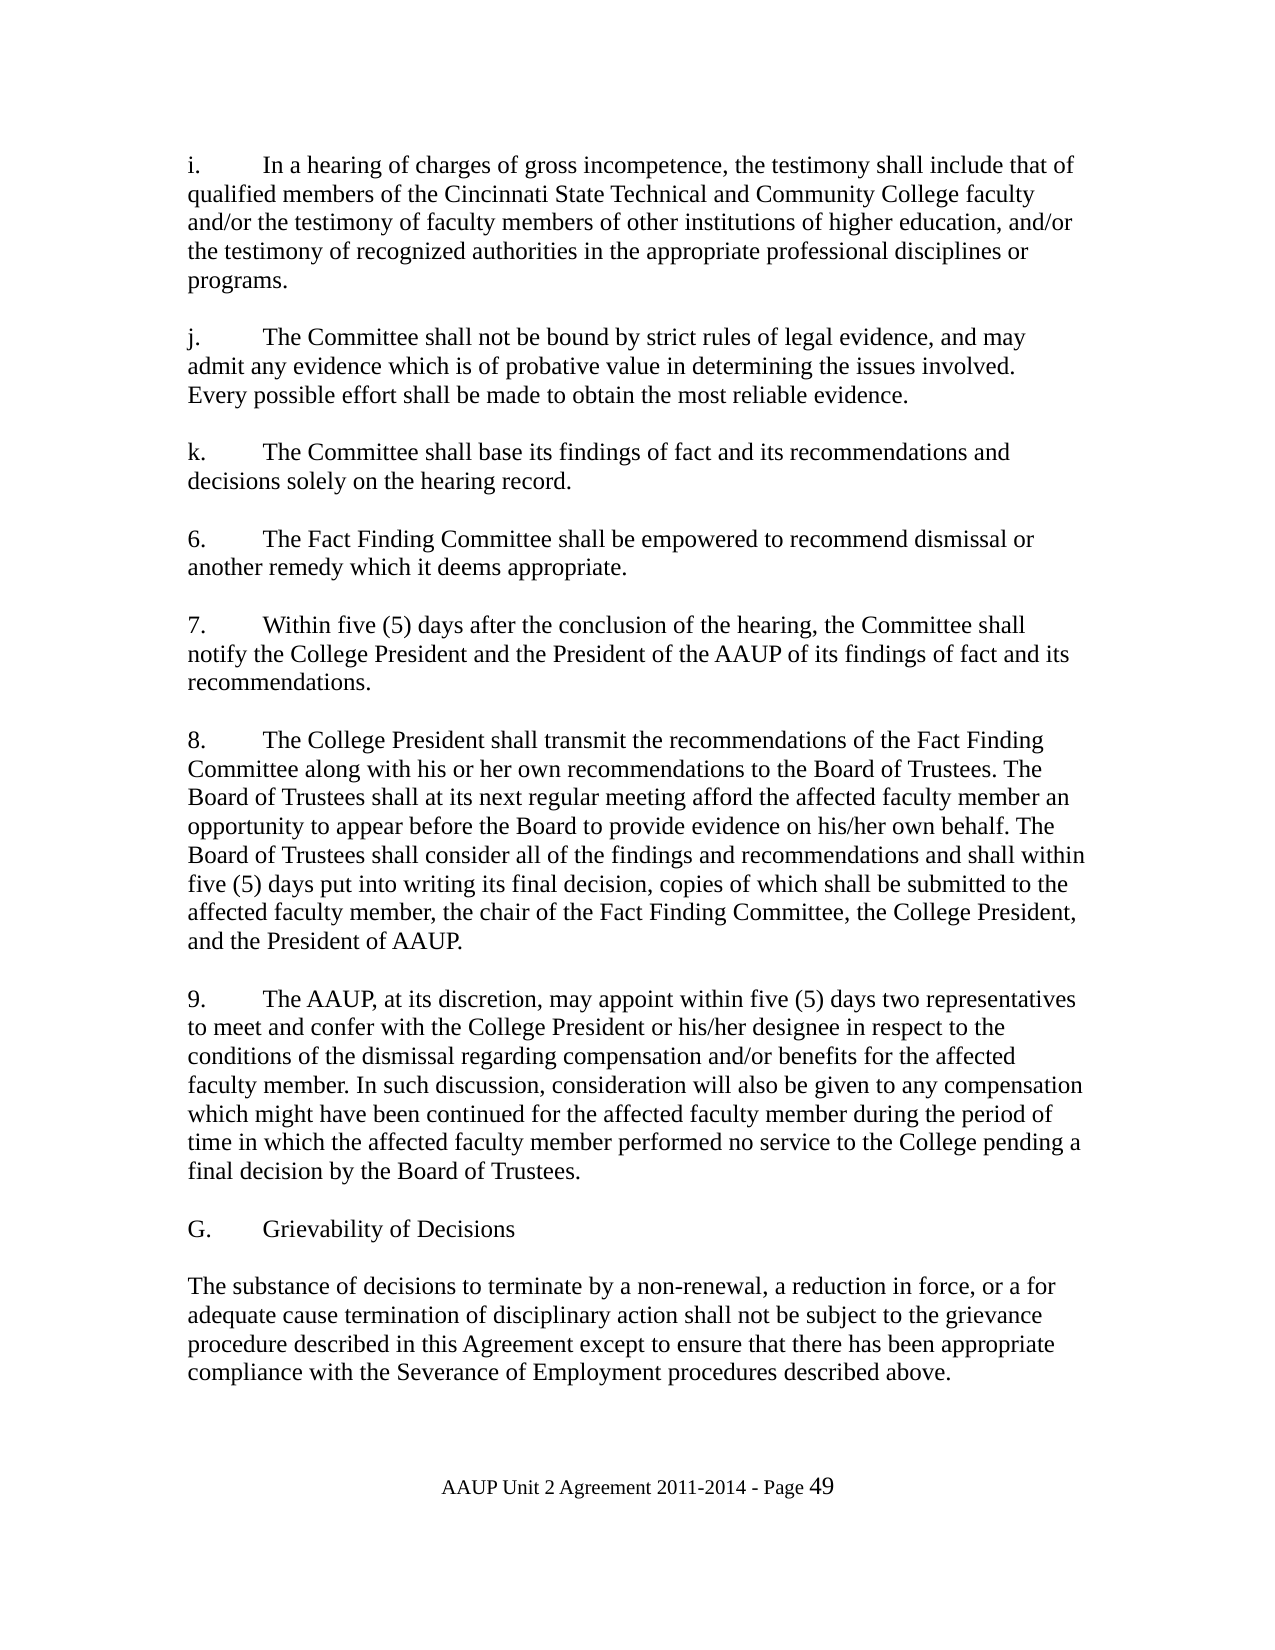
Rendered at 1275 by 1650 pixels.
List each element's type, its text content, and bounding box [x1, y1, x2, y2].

text 6. The Fact Finding Committee shall be empowered to recommend dismissal or another remedy which it deems appropriate. [187, 524, 1087, 581]
text i. In a hearing of charges of gross incompetence, the testimony shall include that of qualified members of the Cincinnati State Technical and Community College faculty and/or the testimony of faculty members of other institutions of higher education, and/or the testimony of recognized authorities in the appropriate professional disciplines or programs. [187, 150, 1087, 294]
text G. Grievability of Decisions [187, 1214, 1087, 1242]
text 7. Within five (5) days after the conclusion of the hearing, the Committee shall notify the College President and the President of the AAUP of its findings of fact and its recommendations. [187, 610, 1087, 696]
text j. The Committee shall not be bound by strict rules of legal evidence, and may admit any evidence which is of probative value in determining the issues involved. Every possible effort shall be made to obtain the most reliable evidence. [187, 322, 1087, 409]
text The substance of decisions to terminate by a non-renewal, a reduction in force, or a for adequate cause termination of disciplinary action shall not be subject to the grievance procedure described in this Agreement except to ensure that there has been appropriate compliance with the Severance of Employment procedures described above. [187, 1271, 1087, 1386]
text k. The Committee shall base its findings of fact and its recommendations and decisions solely on the hearing record. [187, 437, 1087, 495]
text 8. The College President shall transmit the recommendations of the Fact Finding Committee along with his or her own recommendations to the Board of Trustees. The Board of Trustees shall at its next regular meeting afford the affected faculty member an opportunity to appear before the Board to provide evidence on his/her own behalf. The Board of Trustees shall consider all of the findings and recommendations and shall within five (5) days put into writing its final decision, copies of which shall be submitted to the affected faculty member, the chair of the Fact Finding Committee, the College President, and the President of AAUP. [187, 725, 1087, 955]
text 9. The AAUP, at its discretion, may appoint within five (5) days two representatives to meet and confer with the College President or his/her designee in respect to the conditions of the dismissal regarding compensation and/or benefits for the affected faculty member. In such discussion, consideration will also be given to any compensation which might have been continued for the affected faculty member during the period of time in which the affected faculty member performed no service to the College pending a final decision by the Board of Trustees. [187, 984, 1087, 1185]
